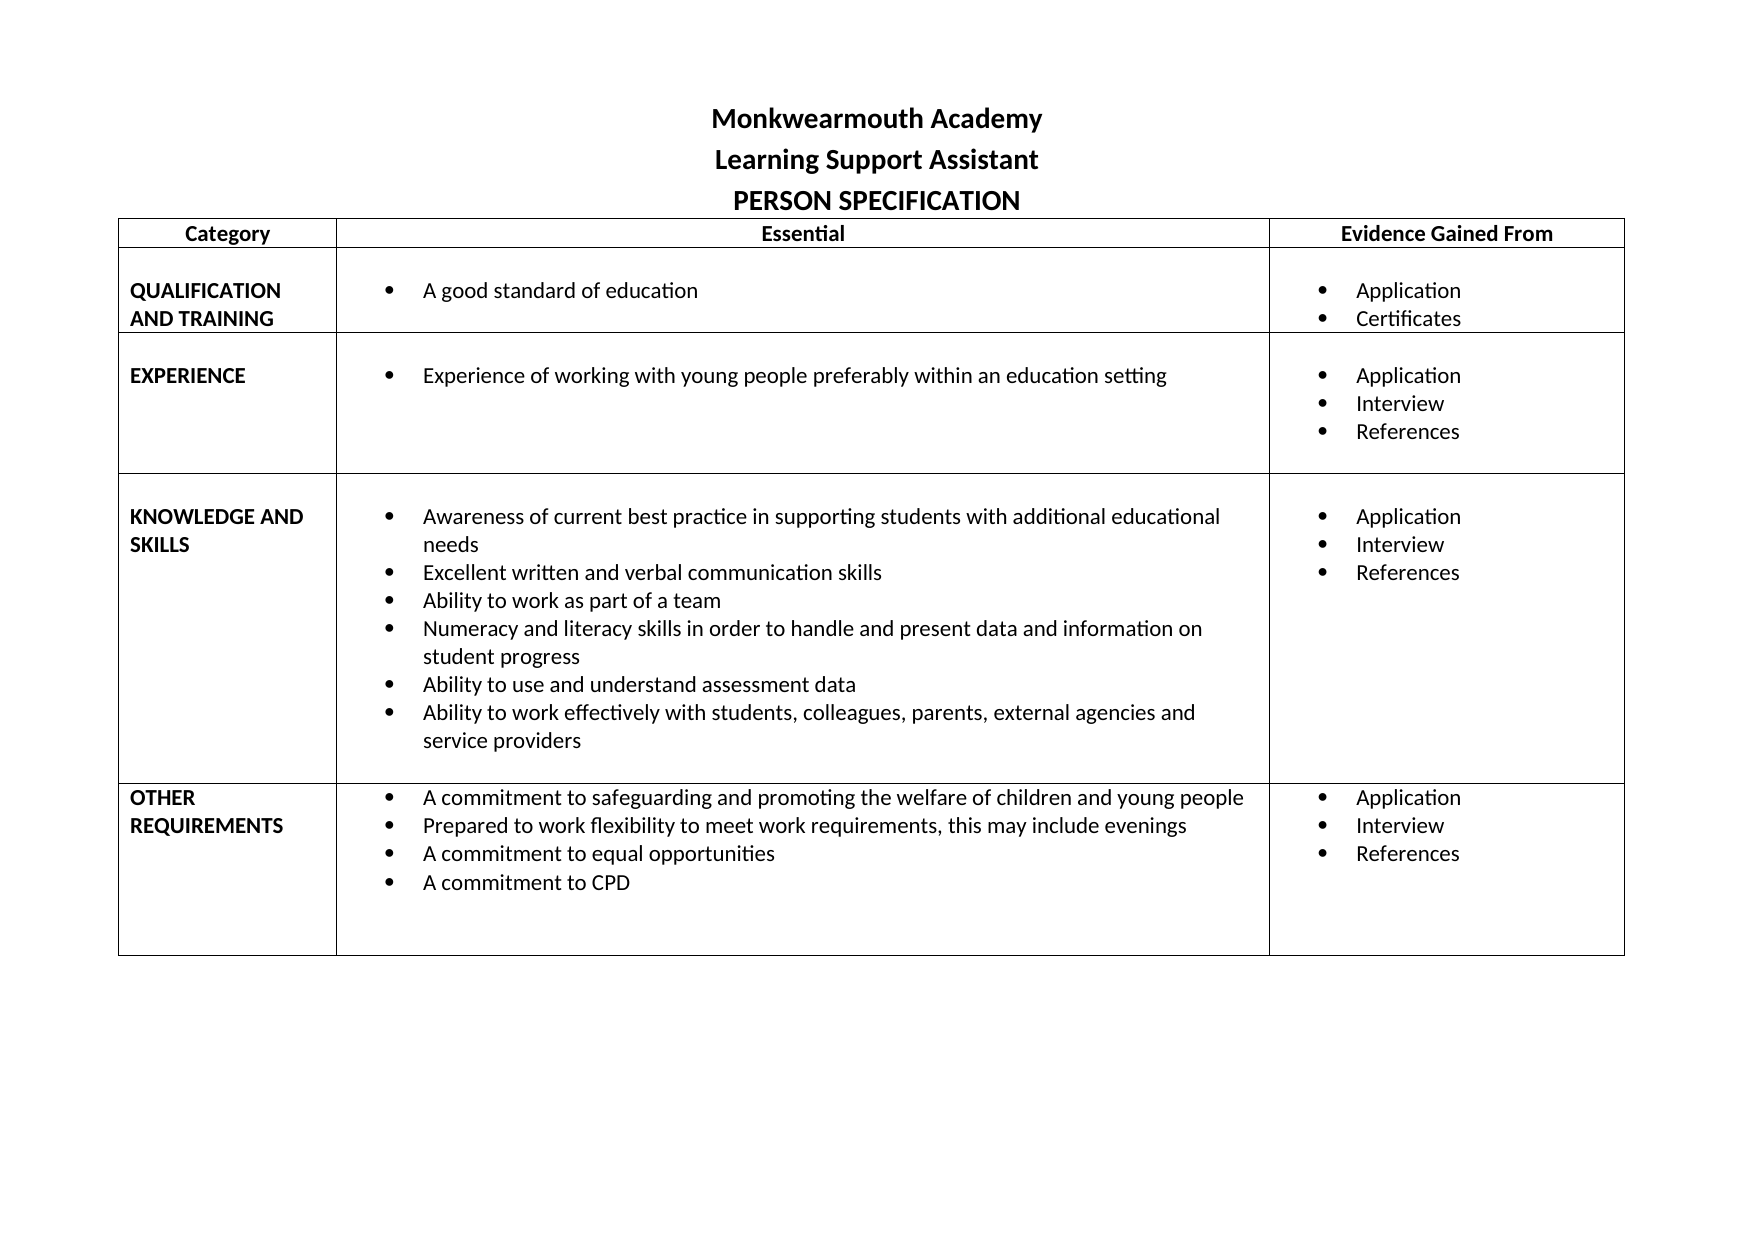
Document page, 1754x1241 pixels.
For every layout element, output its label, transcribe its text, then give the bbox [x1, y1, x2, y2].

table_cell Application Certificates [1270, 248, 1624, 332]
subtitle PERSON SPECIFICATION [118, 182, 1636, 218]
table_cell Application Interview References [1270, 474, 1624, 782]
table_cell OTHER REQUIREMENTS [119, 784, 336, 955]
table_header Category [119, 219, 336, 247]
table_cell A good standard of education [337, 248, 1269, 332]
table_cell KNOWLEDGE AND SKILLS [119, 474, 336, 782]
table_cell EXPERIENCE [119, 333, 336, 473]
table_cell Experience of working with young people preferably within an education setting [337, 333, 1269, 473]
table_cell QUALIFICATION AND TRAINING [119, 248, 336, 332]
table_cell Application Interview References [1270, 784, 1624, 955]
text Monkwearmouth Academy [118, 100, 1636, 136]
table_header Essential [337, 219, 1269, 247]
table_cell Awareness of current best practice in supporting students with additional educational needs Excellent written and verbal communication skills Ability to work as part of a team Numeracy and literacy skills in order to handle and present data and information on student progress Ability to use and understand assessment data Ability to work effectively with students, colleagues, parents, external agencies and service providers [337, 474, 1269, 782]
table_header Evidence Gained From [1270, 219, 1624, 247]
table_cell A commitment to safeguarding and promoting the welfare of children and young people Prepared to work flexibility to meet work requirements, this may include evenings A commitment to equal opportunities A commitment to CPD [337, 784, 1269, 955]
text Learning Support Assistant [118, 141, 1636, 177]
table_cell Application Interview References [1270, 333, 1624, 473]
